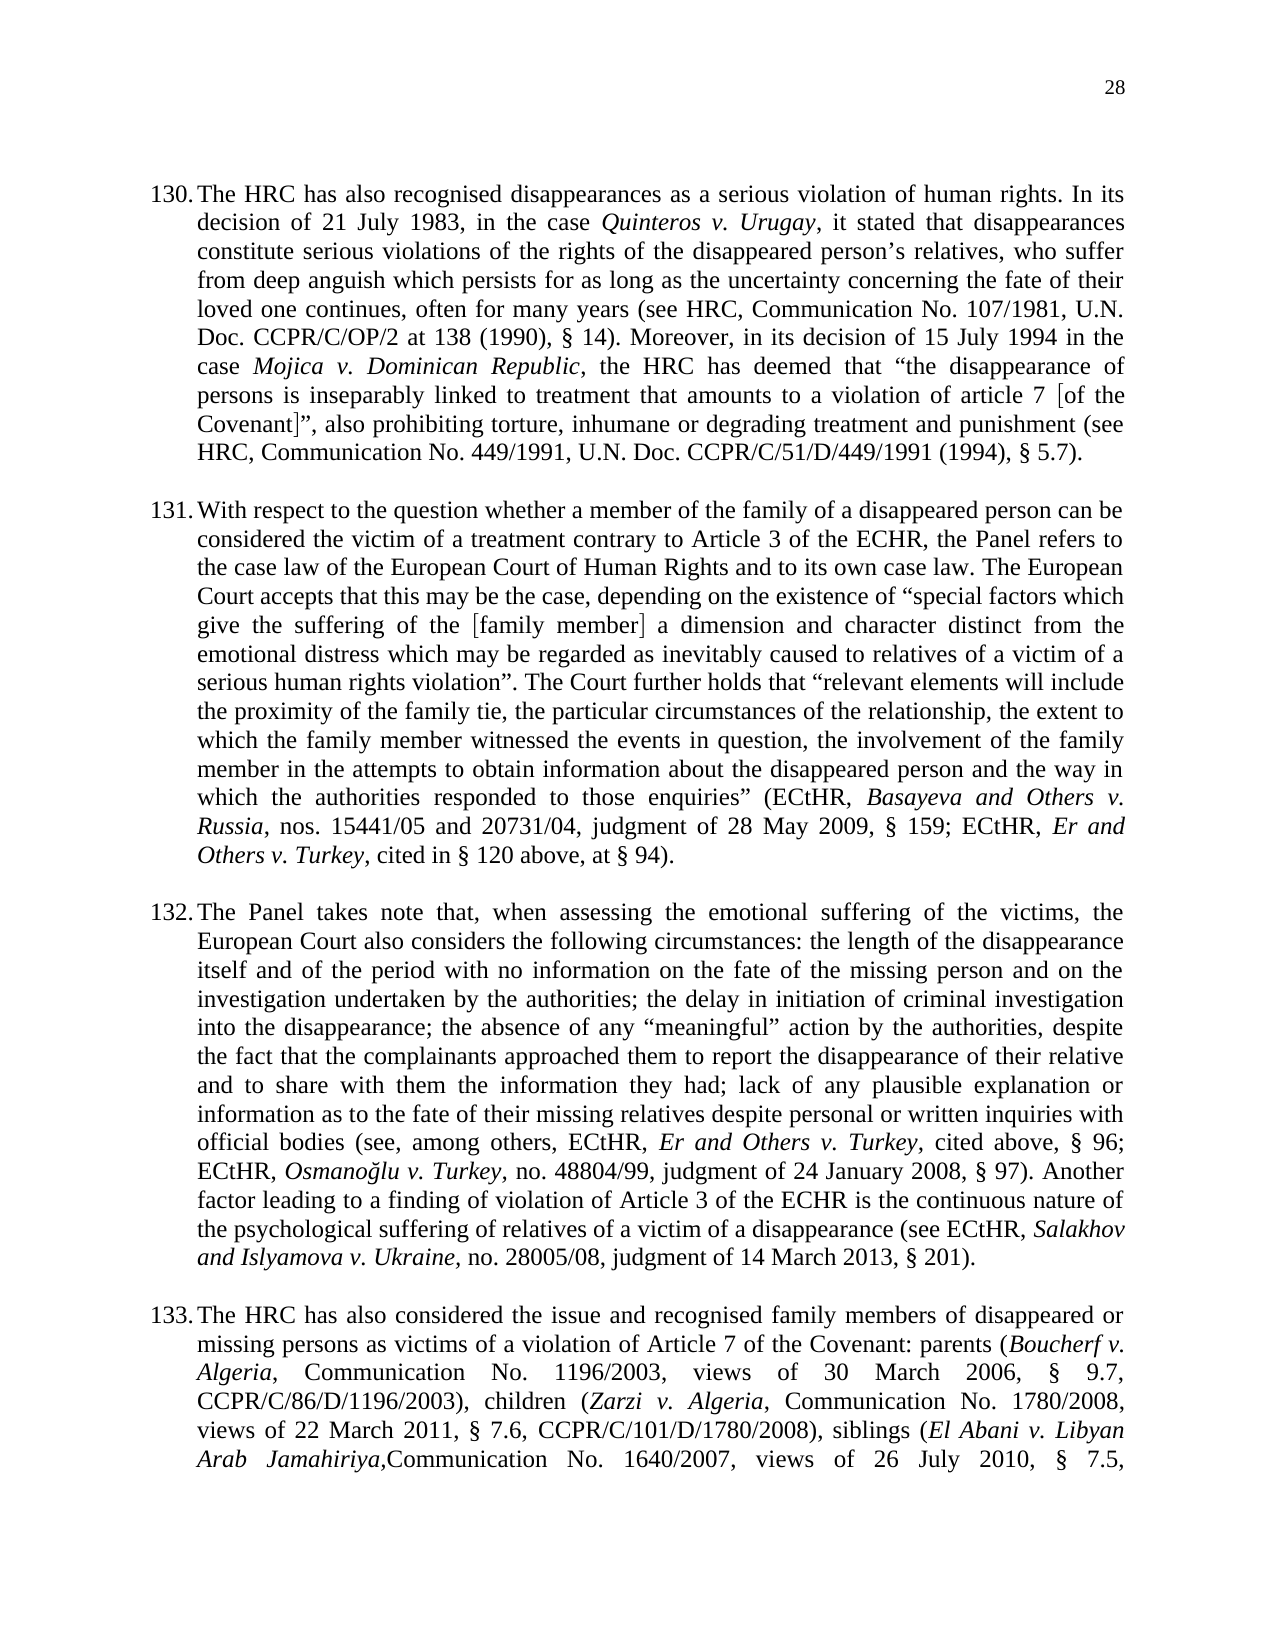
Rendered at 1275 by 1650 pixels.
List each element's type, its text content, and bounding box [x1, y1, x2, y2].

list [150, 1300, 1125, 1472]
list The Panel takes note that, when assessing the emotional suffering of the victims, the European Court also considers the following circumstances: the length of the disappearance itself and of the period with no information on the fate of the missing person and on the investigation undertaken by the authorities; the delay in initiation of criminal investigation into the disappearance; the absence of any “meaningful” action by the authorities, despite the fact that the complainants approached them to report the disappearance of their relative and to share with them the information they had; lack of any plausible explanation or information as to the fate of their missing relatives despite personal or written inquiries with official bodies (see, among others, ECtHR, Er and Others v. Turkey, cited above, § 96; ECtHR, Osmanoğlu v. Turkey, no. 48804/99, judgment of 24 January 2008, § 97). Another factor leading to a finding of violation of Article 3 of the ECHR is the continuous nature of the psychological suffering of relatives of a victim of a disappearance (see ECtHR, Salakhov and Islyamova v. Ukraine, no. 28005/08, judgment of 14 March 2013, § 201). [150, 897, 1125, 1271]
list The HRC has also recognised disappearances as a serious violation of human rights. In its decision of 21 July 1983, in the case Quinteros v. Urugay, it stated that disappearances constitute serious violations of the rights of the disappeared person’s relatives, who suffer from deep anguish which persists for as long as the uncertainty concerning the fate of their loved one continues, often for many years (see HRC, Communication No. 107/1981, U.N. Doc. CCPR/C/OP/2 at 138 (1990), § 14). Moreover, in its decision of 15 July 1994 in the case Mojica v. Dominican Republic, the HRC has deemed that “the disappearance of persons is inseparably linked to treatment that amounts to a violation of article 7 of the Covenant”, also prohibiting torture, inhumane or degrading treatment and punishment (see HRC, Communication No. 449/1991, U.N. Doc. CCPR/C/51/D/449/1991 (1994), § 5.7). [150, 179, 1125, 466]
list With respect to the question whether a member of the family of a disappeared person can be considered the victim of a treatment contrary to Article 3 of the ECHR, the Panel refers to the case law of the European Court of Human Rights and to its own case law. The European Court accepts that this may be the case, depending on the existence of “special factors which give the suffering of the family member a dimension and character distinct from the emotional distress which may be regarded as inevitably caused to relatives of a victim of a serious human rights violation”. The Court further holds that “relevant elements will include the proximity of the family tie, the particular circumstances of the relationship, the extent to which the family member witnessed the events in question, the involvement of the family member in the attempts to obtain information about the disappeared person and the way in which the authorities responded to those enquiries” (ECtHR, Basayeva and Others v. Russia, nos. 15441/05 and 20731/04, judgment of 28 May 2009, § 159; ECtHR, Er and Others v. Turkey, cited in § 120 above, at § 94). [150, 495, 1125, 869]
